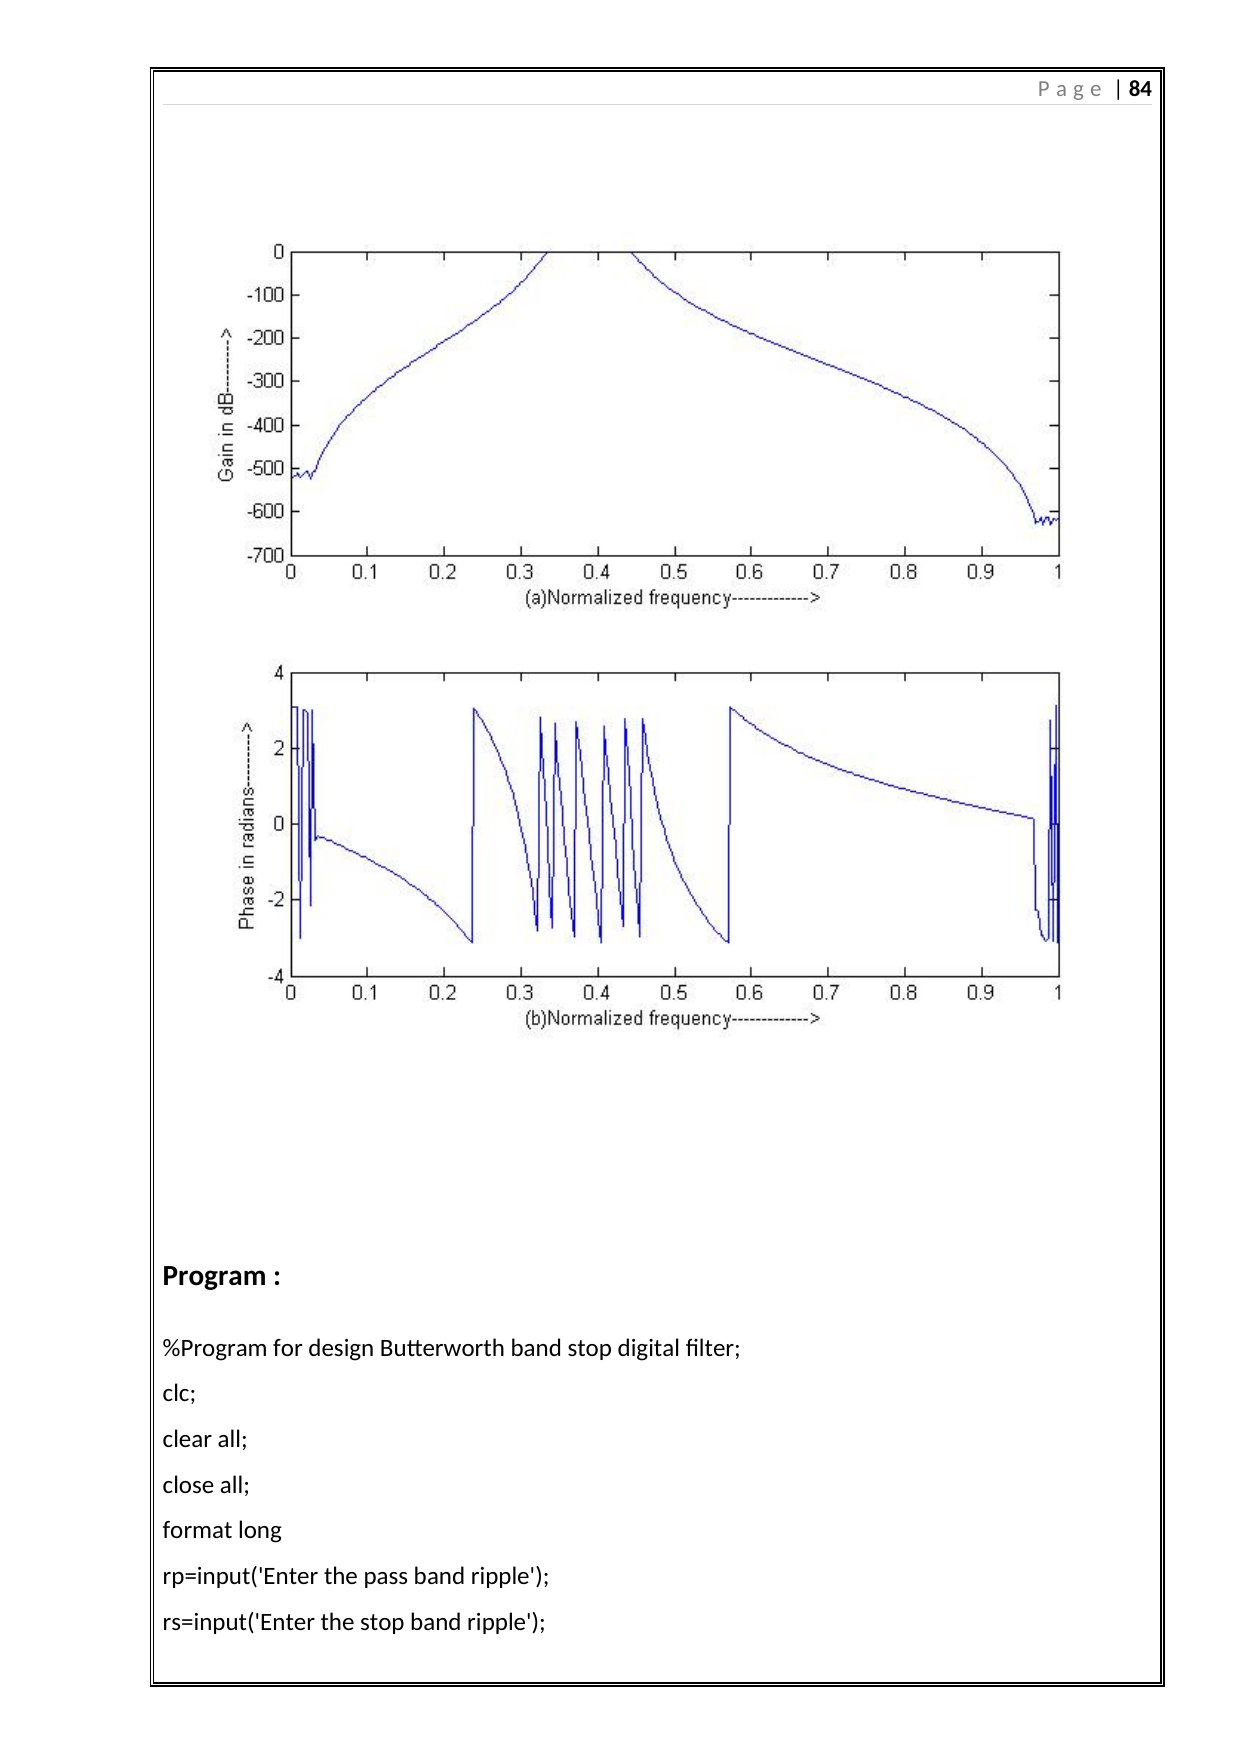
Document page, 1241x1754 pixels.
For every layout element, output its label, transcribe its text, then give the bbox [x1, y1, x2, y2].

picture [162, 186, 1152, 1074]
text %Program for design Butterworth band stop digital filter; [162, 1332, 1152, 1362]
text clc; [162, 1377, 1152, 1408]
text Program : [162, 1257, 1152, 1293]
text rp=input('Enter the pass band ripple'); [162, 1560, 1152, 1591]
text clear all; [162, 1423, 1152, 1454]
text rs=input('Enter the stop band ripple'); [162, 1606, 1152, 1637]
text format long [162, 1515, 1152, 1545]
text close all; [162, 1469, 1152, 1499]
